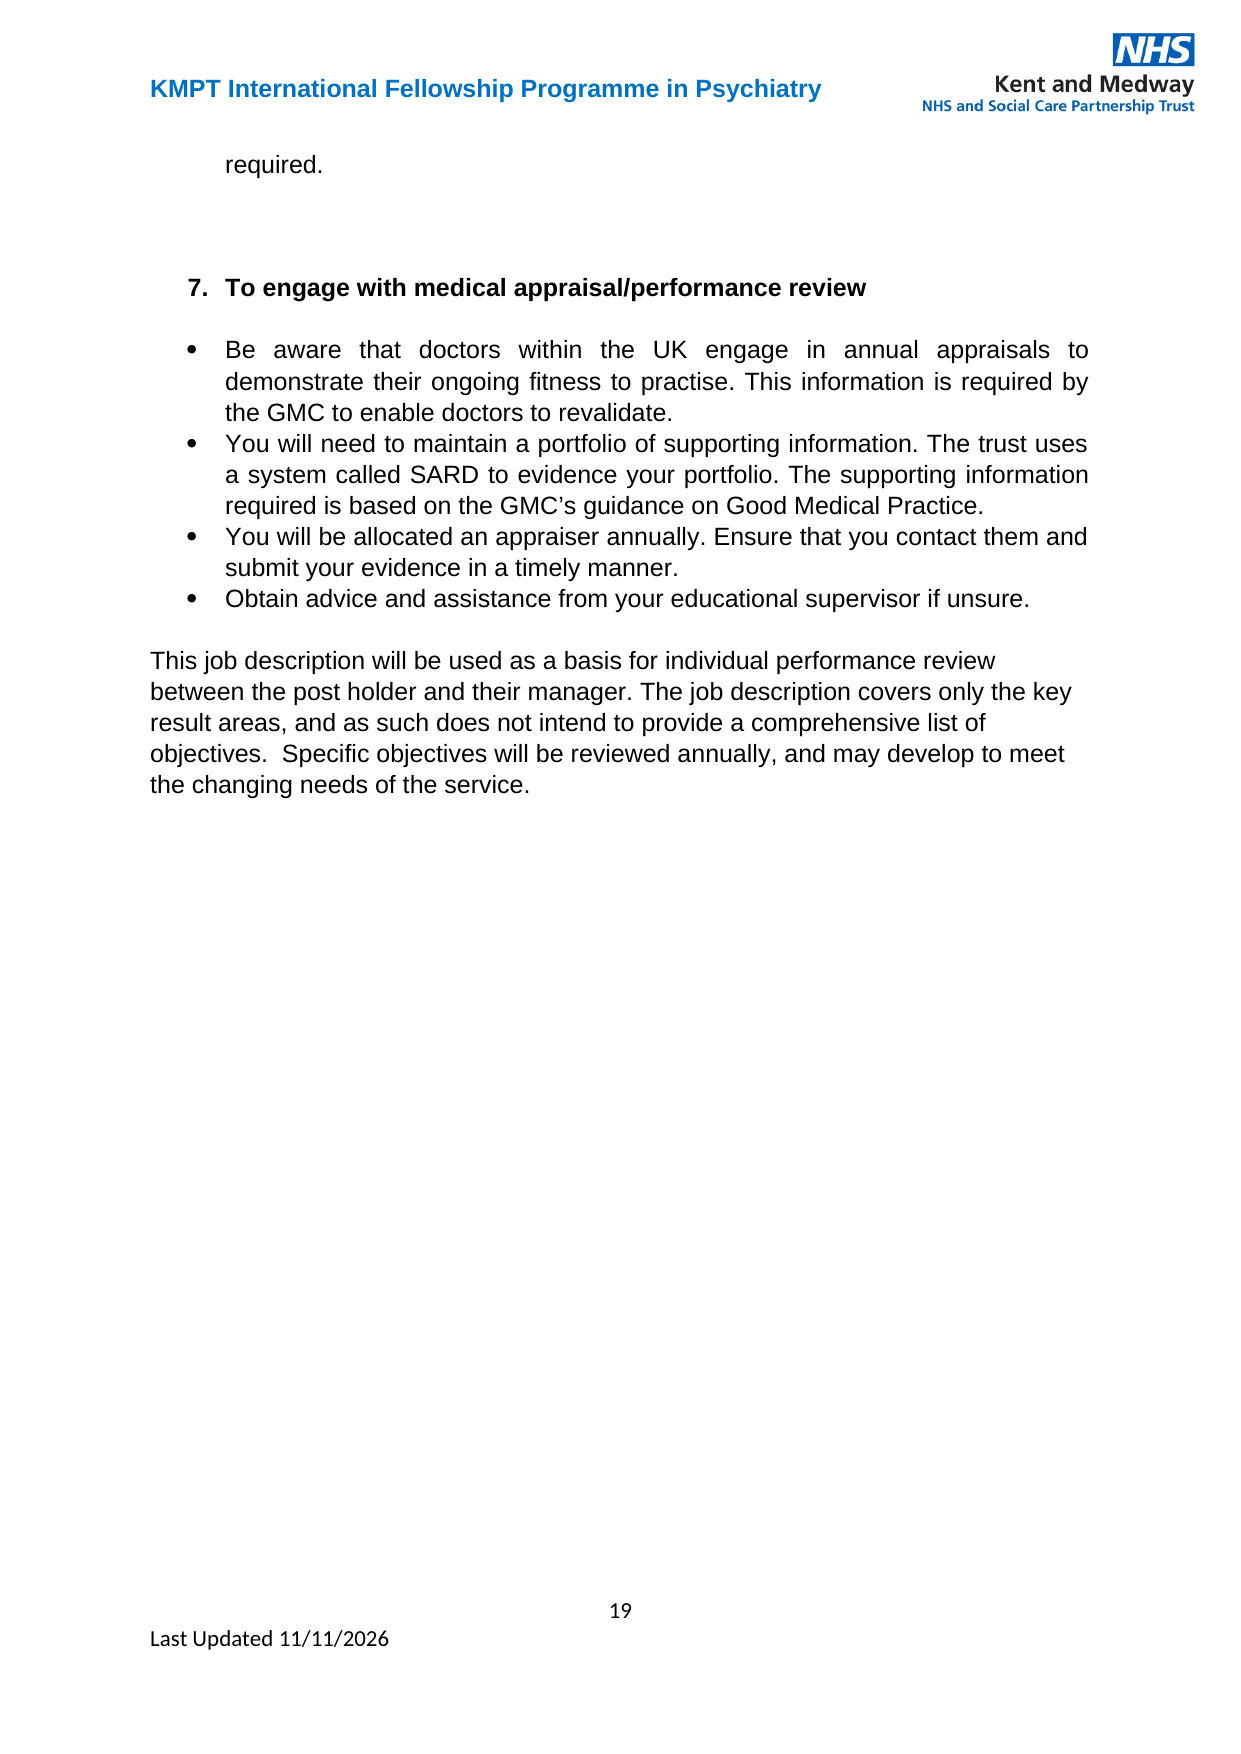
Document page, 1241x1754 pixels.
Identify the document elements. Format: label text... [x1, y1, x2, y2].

list To engage with medical appraisal/performance review [187, 273, 1090, 302]
list You will be allocated an appraiser annually. Ensure that you contact them and submit your evidence in a timely manner. [187, 522, 1090, 582]
text This job description will be used as a basis for individual performance review between the post holder and their manager. The job description covers only the key result areas, and as such does not intend to provide a comprehensive list of objectives. Specific objectives will be reviewed annually, and may develop to meet the changing needs of the service. [150, 615, 1090, 799]
picture [850, 0, 1227, 170]
list Be aware that doctors within the UK engage in annual appraisals to demonstrate their ongoing fitness to practise. This information is required by the GMC to enable doctors to revalidate. [187, 335, 1090, 426]
list You will need to maintain a portfolio of supporting information. The trust uses a system called SARD to evidence your portfolio. The supporting information required is based on the GMC’s guidance on Good Medical Practice. [187, 428, 1090, 519]
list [187, 150, 1090, 240]
list Obtain advice and assistance from your educational supervisor if unsure. [187, 584, 1090, 613]
